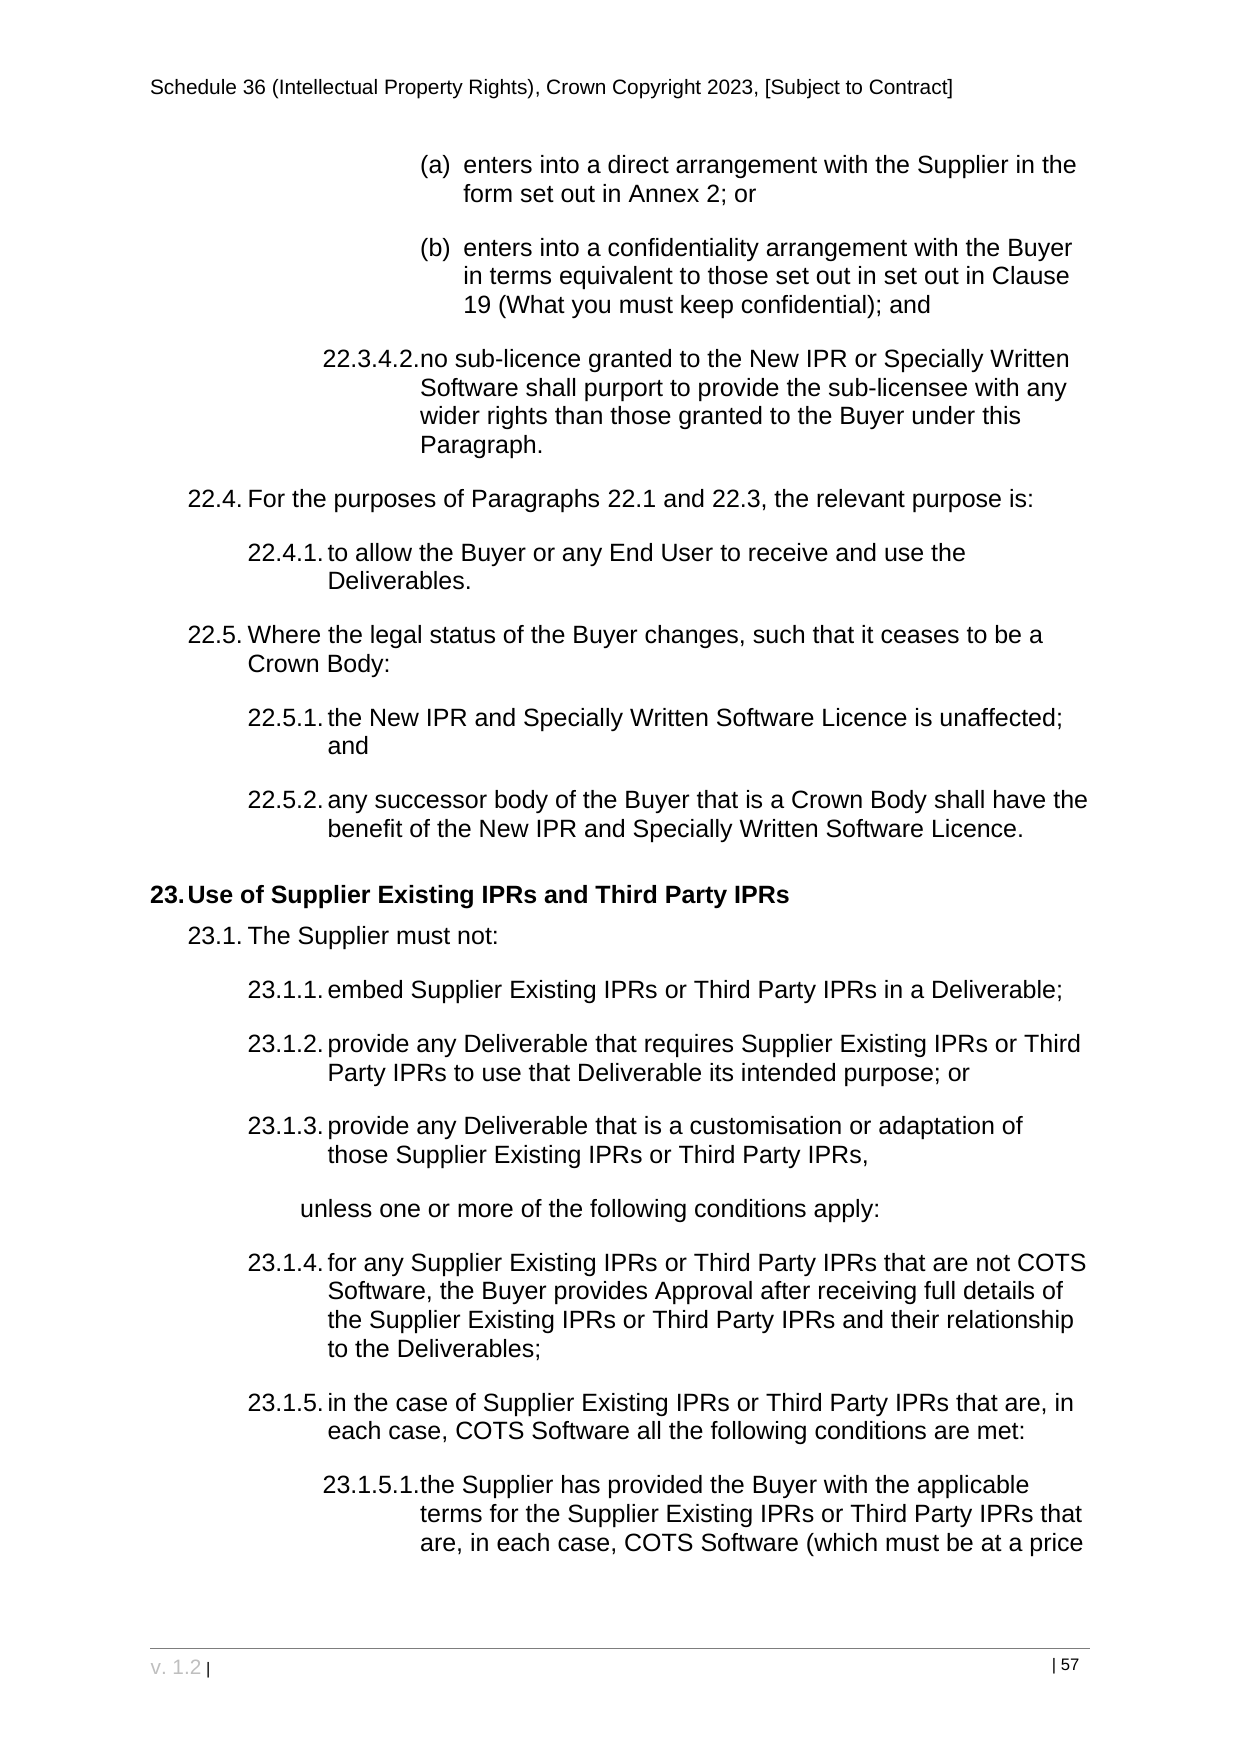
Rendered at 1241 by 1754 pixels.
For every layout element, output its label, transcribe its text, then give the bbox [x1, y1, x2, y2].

subtitle for any Supplier Existing IPRs or Third Party IPRs that are not COTS Software, the Buyer provides Approval after receiving full details of the Supplier Existing IPRs or Third Party IPRs and their relationship to the Deliverables; [247, 1247, 1090, 1362]
text unless one or more of the following conditions apply: [247, 1194, 1090, 1222]
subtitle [322, 1470, 1090, 1556]
subtitle For the purposes of Paragraphs 22.1 and 22.3, the relevant purpose is: [187, 484, 1090, 512]
subtitle provide any Deliverable that requires Supplier Existing IPRs or Third Party IPRs to use that Deliverable its intended purpose; or [247, 1029, 1090, 1086]
subtitle enters into a direct arrangement with the Supplier in the form set out in Annex 2; or [420, 150, 1090, 207]
subtitle in the case of Supplier Existing IPRs or Third Party IPRs that are, in each case, COTS Software all the following conditions are met: [247, 1387, 1090, 1445]
subtitle to allow the Buyer or any End User to receive and use the Deliverables. [247, 537, 1090, 595]
subtitle provide any Deliverable that is a customisation or adaptation of those Supplier Existing IPRs or Third Party IPRs, [247, 1111, 1090, 1169]
subtitle embed Supplier Existing IPRs or Third Party IPRs in a Deliverable; [247, 975, 1090, 1004]
subtitle Where the legal status of the Buyer changes, such that it ceases to be a Crown Body: [187, 620, 1090, 677]
subtitle Use of Supplier Existing IPRs and Third Party IPRs [150, 880, 1090, 909]
subtitle the New IPR and Specially Written Software Licence is unaffected; and [247, 702, 1090, 760]
subtitle The Supplier must not: [187, 921, 1090, 950]
subtitle any successor body of the Buyer that is a Crown Body shall have the benefit of the New IPR and Specially Written Software Licence. [247, 785, 1090, 842]
subtitle enters into a confidentiality arrangement with the Buyer in terms equivalent to those set out in set out in Clause 19 (What you must keep confidential); and [420, 232, 1090, 319]
subtitle no sub-licence granted to the New IPR or Specially Written Software shall purport to provide the sub-licensee with any wider rights than those granted to the Buyer under this Paragraph. [322, 344, 1090, 459]
